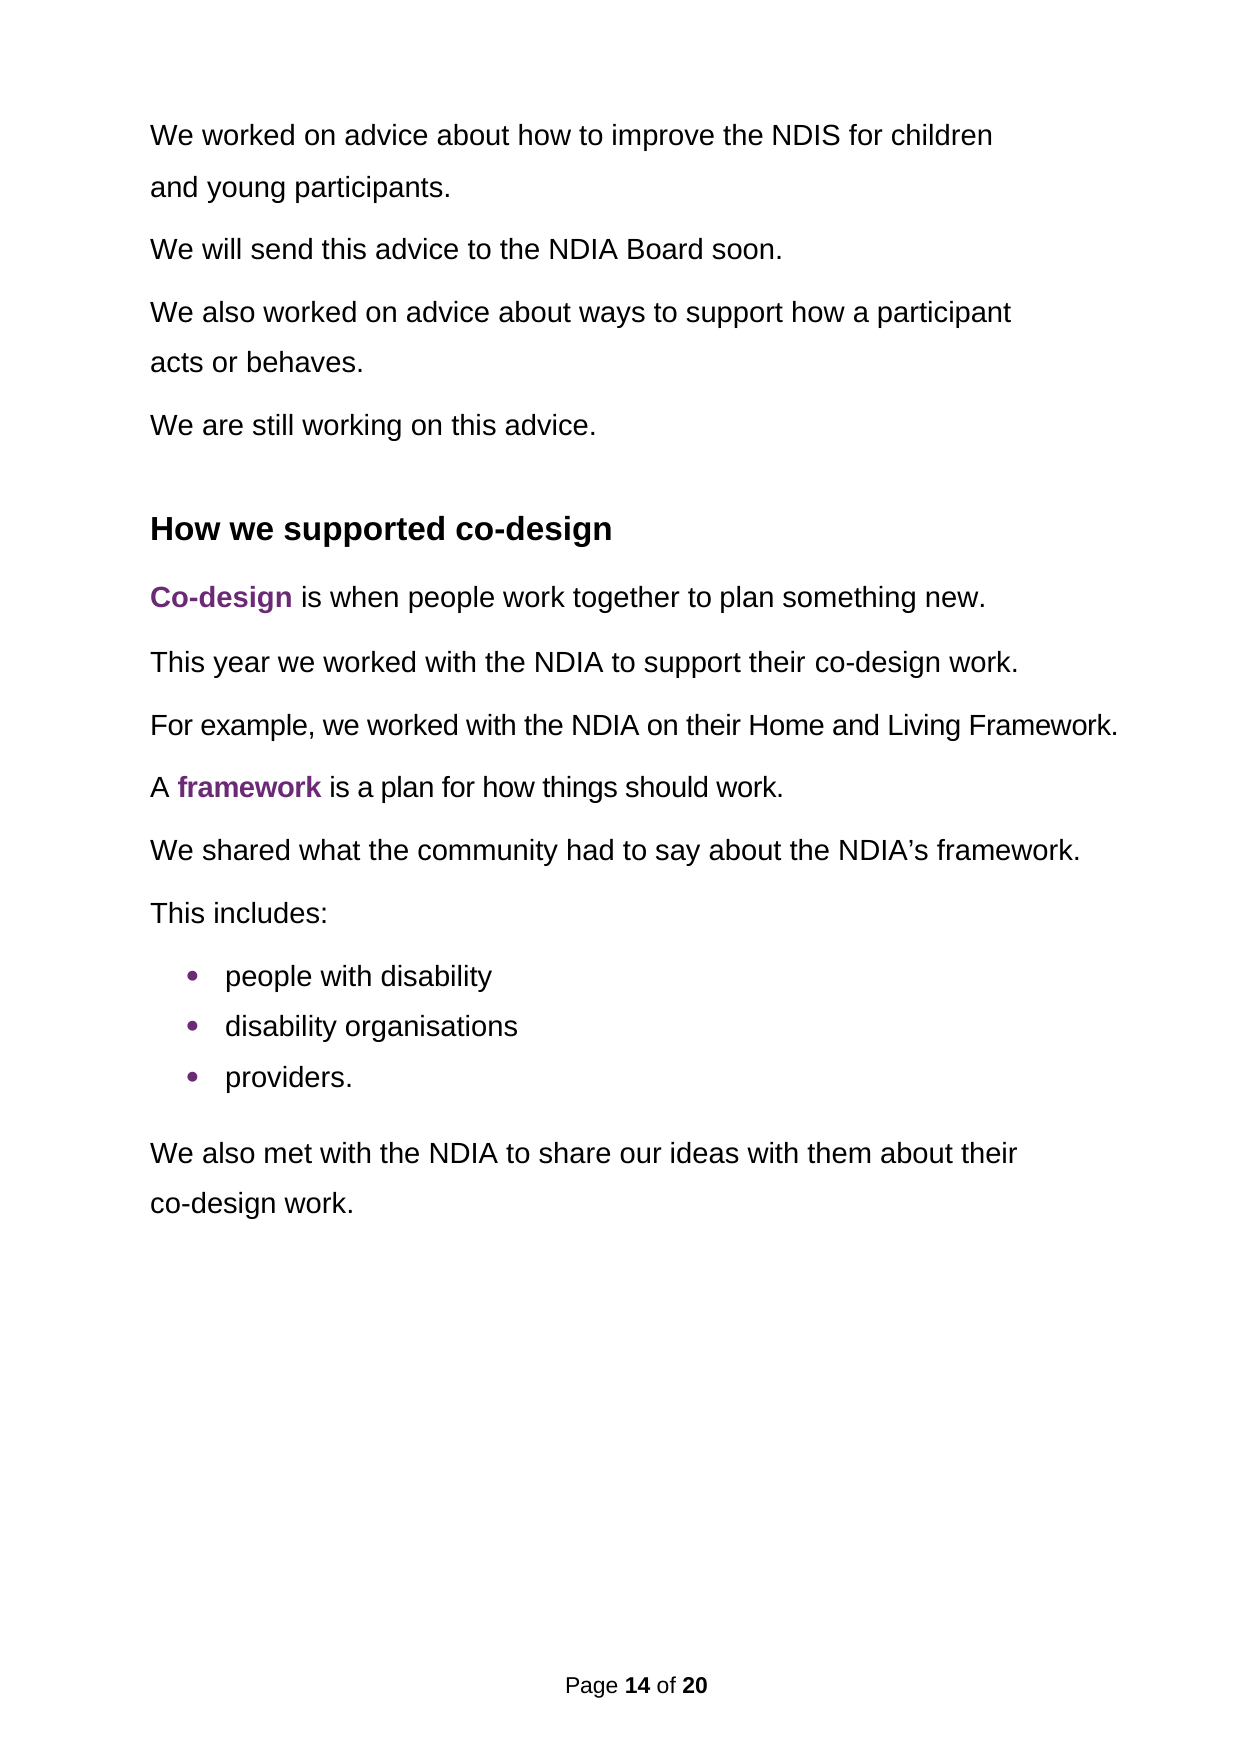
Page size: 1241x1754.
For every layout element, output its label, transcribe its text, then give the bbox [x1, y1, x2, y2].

text We are still working on this advice. [150, 408, 1122, 442]
text Co-design is when people work together to plan something new. [150, 579, 1122, 614]
subtitle How we supported co-design [150, 509, 1122, 547]
list people with disability [187, 959, 1122, 992]
text We also worked on advice about ways to support how a participant acts or behaves. [150, 295, 1122, 379]
text A framework is a plan for how things should work. [150, 770, 1122, 804]
text This includes: [150, 896, 1122, 929]
list disability organisations [187, 1009, 1122, 1043]
list providers. [187, 1060, 1122, 1094]
text We shared what the community had to say about the NDIA’s framework. [150, 833, 1122, 867]
text We worked on advice about how to improve the NDIS for children and young participants. [150, 117, 1122, 203]
text This year we worked with the NDIA to support their co-design work. [150, 645, 1122, 678]
text We will send this advice to the NDIA Board soon. [150, 232, 1122, 266]
text We also met with the NDIA to share our ideas with them about their co-design work. [150, 1136, 1122, 1219]
text For example, we worked with the NDIA on their Home and Living Framework. [150, 707, 1122, 741]
